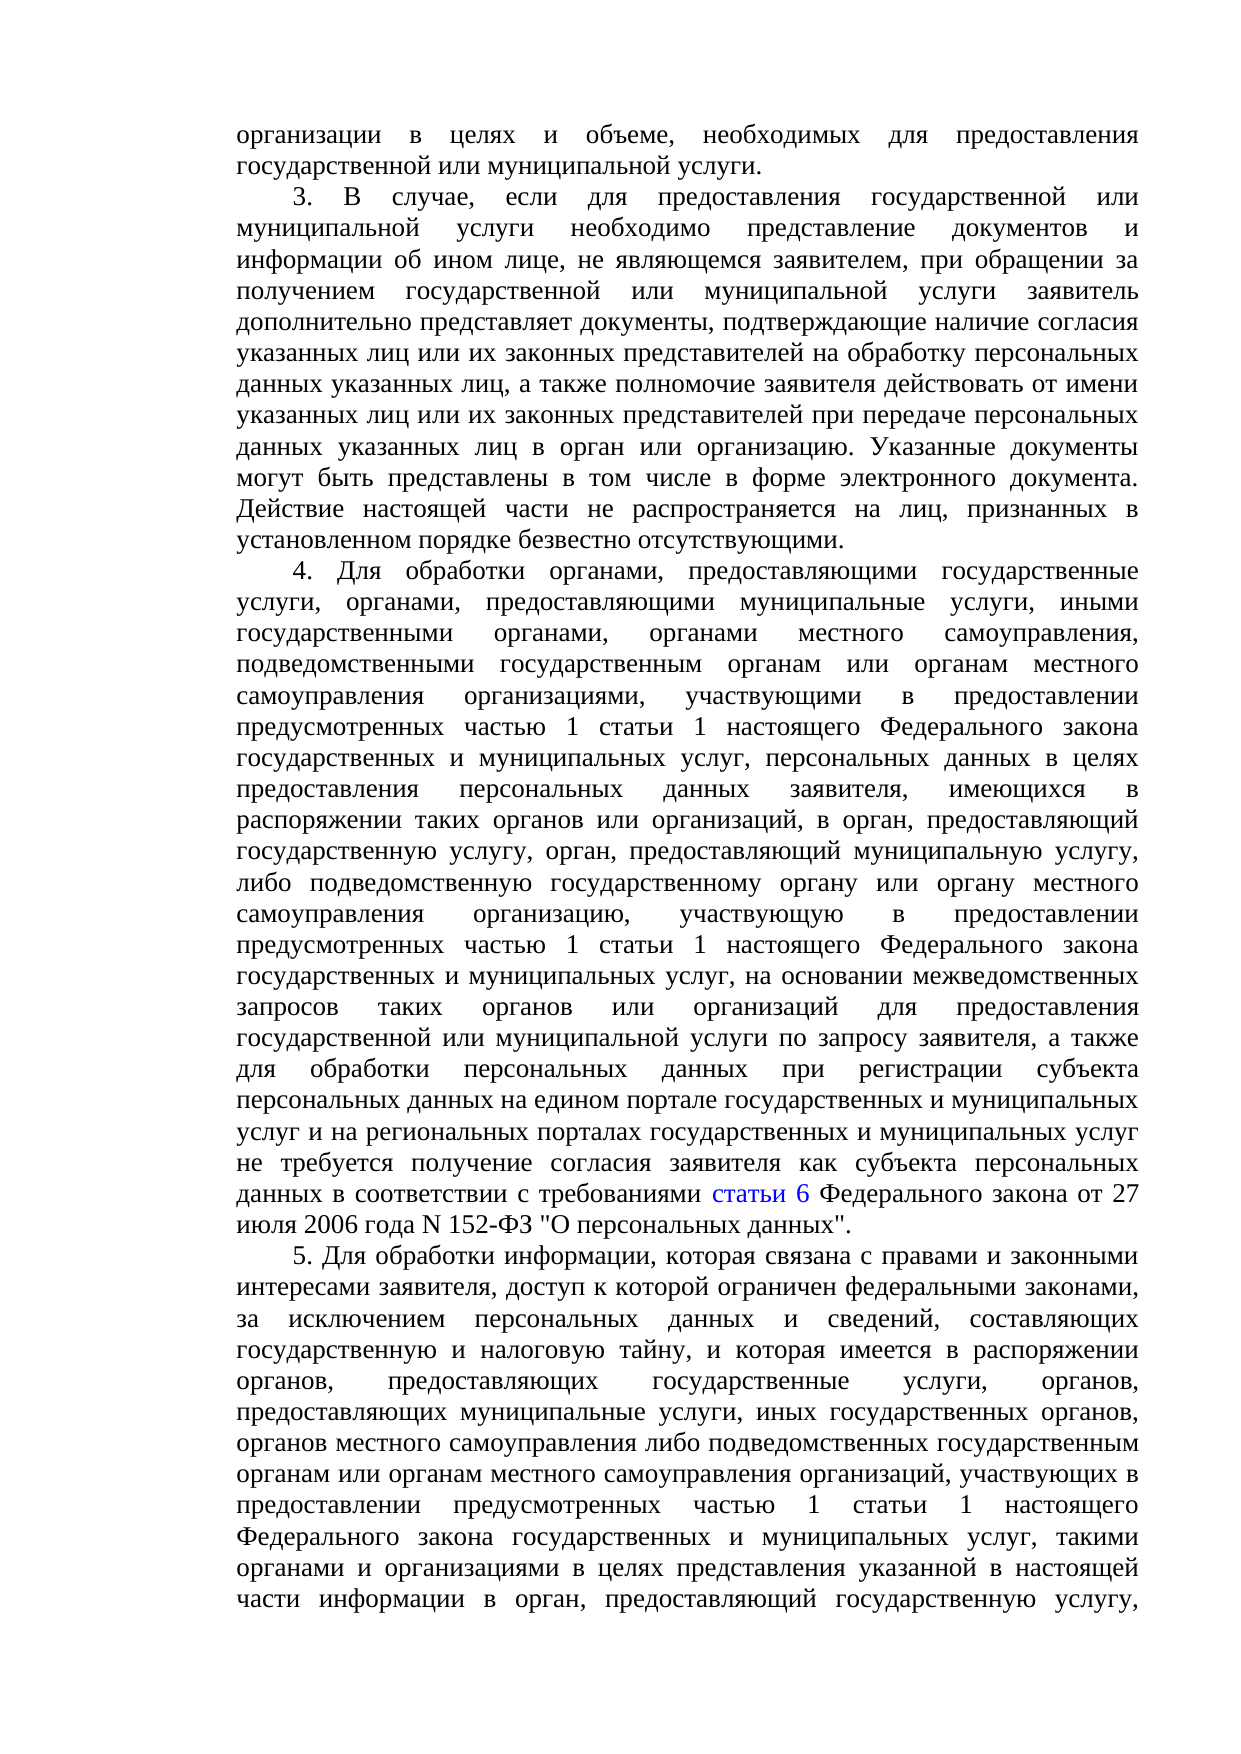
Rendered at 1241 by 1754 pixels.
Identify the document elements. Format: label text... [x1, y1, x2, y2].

text 3. В случае, если для предоставления государственной или муниципальной услуги необходимо представление документов и информации об ином лице, не являющемся заявителем, при обращении за получением государственной или муниципальной услуги заявитель дополнительно представляет документы, подтверждающие наличие согласия указанных лиц или их законных представителей на обработку персональных данных указанных лиц, а также полномочие заявителя действовать от имени указанных лиц или их законных представителей при передаче персональных данных указанных лиц в орган или организацию. Указанные документы могут быть представлены в том числе в форме электронного документа. Действие настоящей части не распространяется на лиц, признанных в установленном порядке безвестно отсутствующими. [236, 180, 1140, 554]
text 4. Для обработки органами, предоставляющими государственные услуги, органами, предоставляющими муниципальные услуги, иными государственными органами, органами местного самоуправления, подведомственными государственным органам или органам местного самоуправления организациями, участвующими в предоставлении предусмотренных частью 1 статьи 1 настоящего Федерального закона государственных и муниципальных услуг, персональных данных в целях предоставления персональных данных заявителя, имеющихся в распоряжении таких органов или организаций, в орган, предоставляющий государственную услугу, орган, предоставляющий муниципальную услугу, либо подведомственную государственному органу или органу местного самоуправления организацию, участвующую в предоставлении предусмотренных частью 1 статьи 1 настоящего Федерального закона государственных и муниципальных услуг, на основании межведомственных запросов таких органов или организаций для предоставления государственной или муниципальной услуги по запросу заявителя, а также для обработки персональных данных при регистрации субъекта персональных данных на едином портале государственных и муниципальных услуг и на региональных порталах государственных и муниципальных услуг не требуется получение согласия заявителя как субъекта персональных данных в соответствии с требованиями статьи 6 Федерального закона от 27 июля 2006 года N 152-ФЗ "О персональных данных". [236, 554, 1140, 1239]
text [236, 1239, 1140, 1613]
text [236, 118, 1140, 180]
